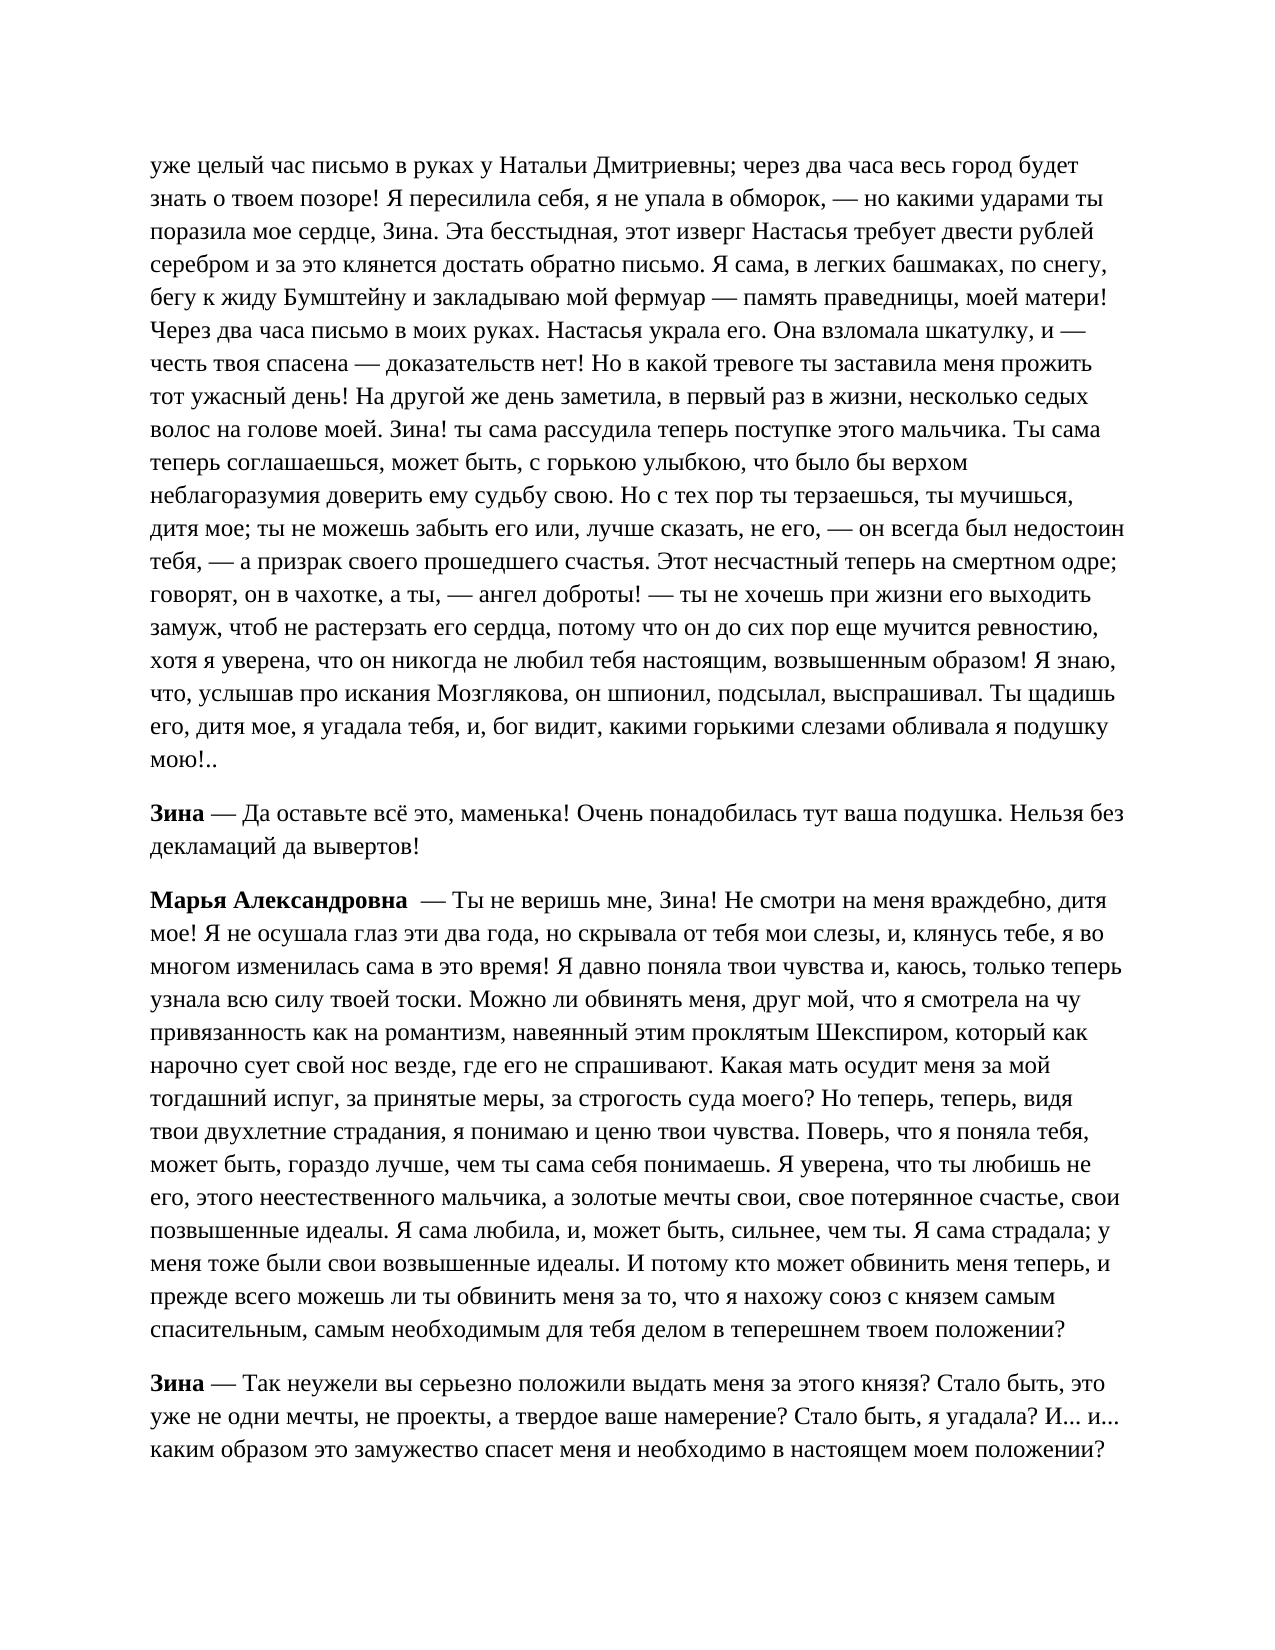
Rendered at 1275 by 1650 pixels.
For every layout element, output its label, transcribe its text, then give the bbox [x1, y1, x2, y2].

text Зина — Да оставьте всё это, маменька! Очень понадобилась тут ваша подушка. Нельзя без декламаций да вывертов! [150, 798, 1125, 860]
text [150, 150, 1125, 773]
text Марья Александровна — Ты не веришь мне, Зина! Не смотри на меня враждебно, дитя мое! Я не осушала глаз эти два года, но скрывала от тебя мои слезы, и, клянусь тебе, я во многом изменилась сама в это время! Я давно поняла твои чувства и, каюсь, только теперь узнала всю силу твоей тоски. Можно ли обвинять меня, друг мой, что я смотрела на чу привязанность как на романтизм, навеянный этим проклятым Шекспиром, который как нарочно сует свой нос везде, где его не спрашивают. Какая мать осудит меня за мой тогдашний испуг, за принятые меры, за строгость суда моего? Но теперь, теперь, видя твои двухлетние страдания, я понимаю и ценю твои чувства. Поверь, что я поняла тебя, может быть, гораздо лучше, чем ты сама себя понимаешь. Я уверена, что ты любишь не его, этого неестественного мальчика, а золотые мечты свои, свое потерянное счастье, свои позвышенные идеалы. Я сама любила, и, может быть, сильнее, чем ты. Я сама страдала; у меня тоже были свои возвышенные идеалы. И потому кто может обвинить меня теперь, и прежде всего можешь ли ты обвинить меня за то, что я нахожу союз с князем самым спасительным, самым необходимым для тебя делом в теперешнем твоем положении? [150, 885, 1125, 1343]
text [150, 1368, 1125, 1463]
